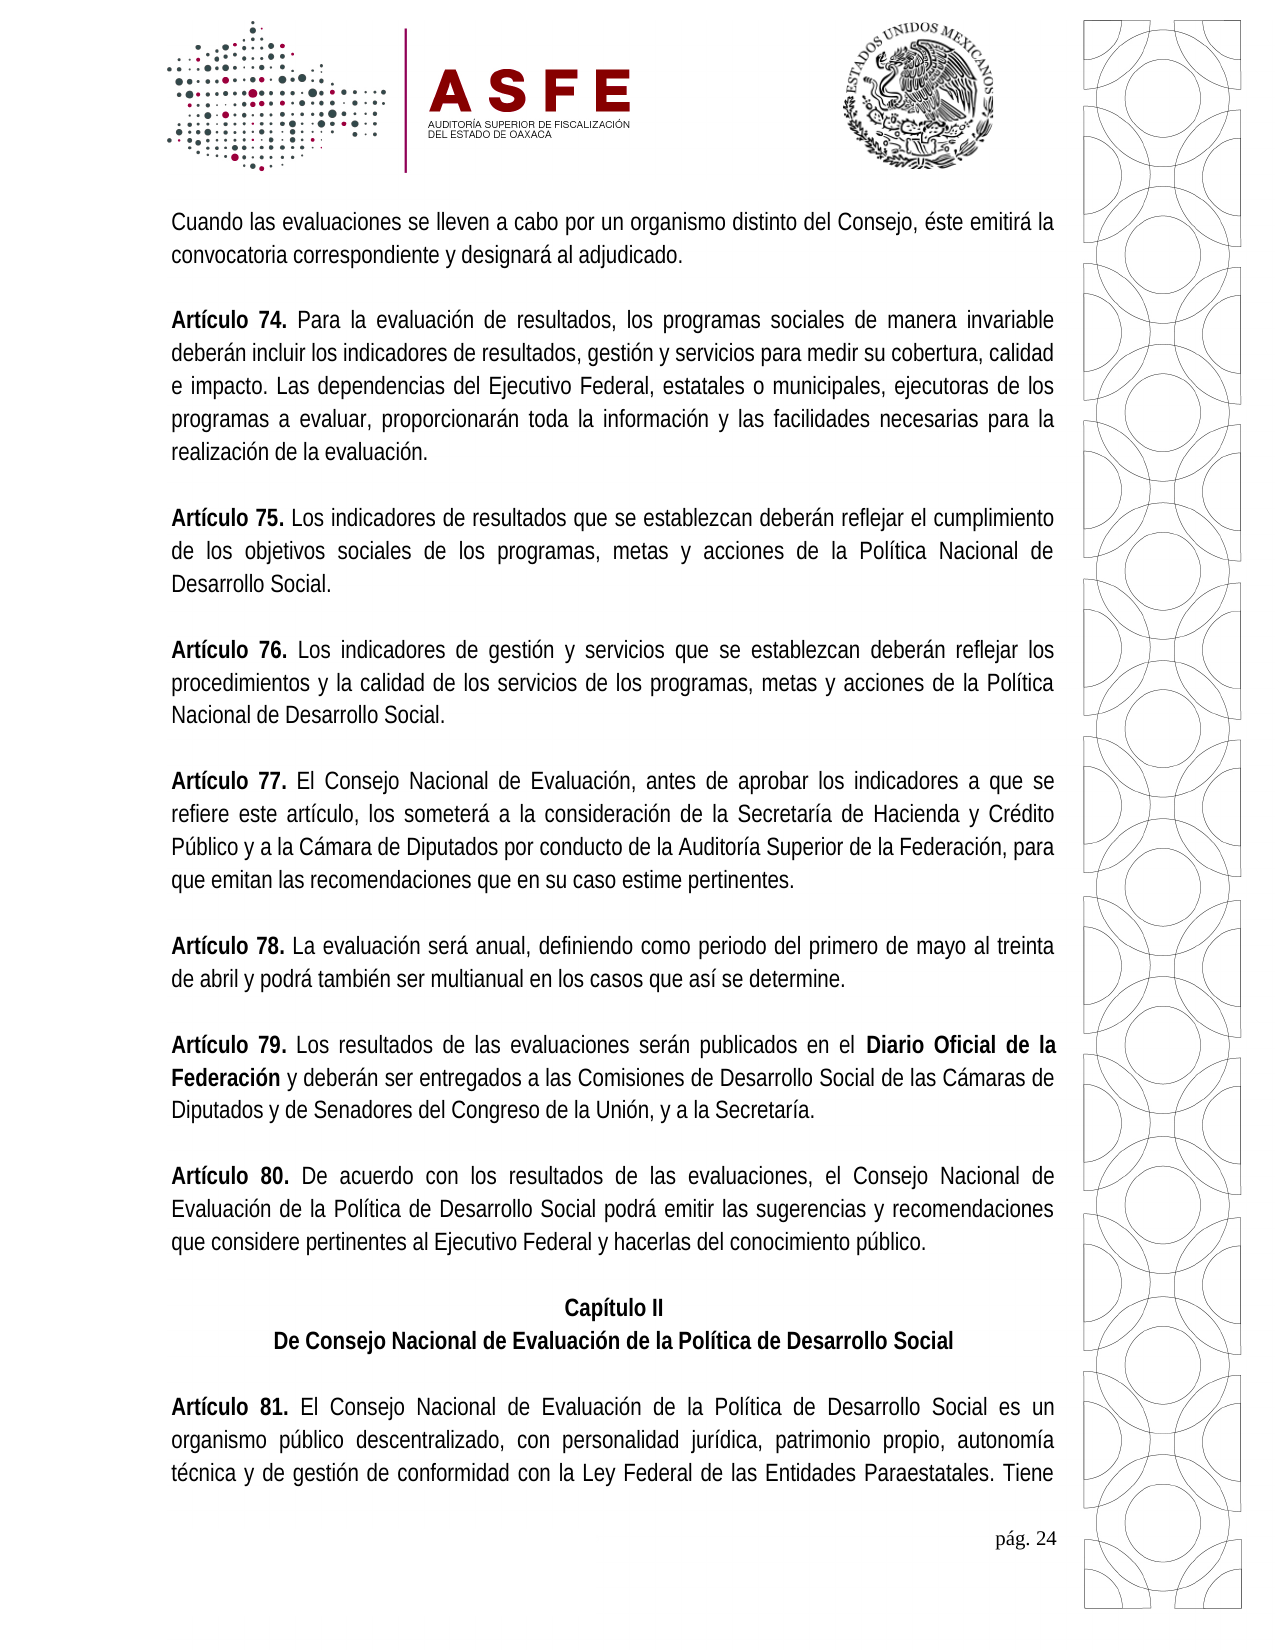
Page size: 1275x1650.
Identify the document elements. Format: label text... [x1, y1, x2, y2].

text Artículo 76. Los indicadores de gestión y servicios que se establezcan deberán reflejar los procedimientos y la calidad de los servicios de los programas, metas y acciones de la Política Nacional de Desarrollo Social. [171, 635, 1056, 729]
text Artículo 77. El Consejo Nacional de Evaluación, antes de aprobar los indicadores a que se refiere este artículo, los someterá a la consideración de la Secretaría de Hacienda y Crédito Público y a la Cámara de Diputados por conducto de la Auditoría Superior de la Federación, para que emitan las recomendaciones que en su caso estime pertinentes. [171, 766, 1056, 894]
picture [167, 20, 1275, 1650]
text Artículo 75. Los indicadores de resultados que se establezcan deberán reflejar el cumplimiento de los objetivos sociales de los programas, metas y acciones de la Política Nacional de Desarrollo Social. [171, 503, 1056, 597]
text Artículo 80. De acuerdo con los resultados de las evaluaciones, el Consejo Nacional de Evaluación de la Política de Desarrollo Social podrá emitir las sugerencias y recomendaciones que considere pertinentes al Ejecutivo Federal y hacerlas del conocimiento público. [171, 1161, 1056, 1256]
text Capítulo II [171, 1293, 1056, 1322]
text Artículo 79. Los resultados de las evaluaciones serán publicados en el Diario Oficial de la Federación y deberán ser entregados a las Comisiones de Desarrollo Social de las Cámaras de Diputados y de Senadores del Congreso de la Unión, y a la Secretaría. [171, 1030, 1056, 1124]
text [171, 207, 1056, 268]
text Artículo 74. Para la evaluación de resultados, los programas sociales de manera invariable deberán incluir los indicadores de resultados, gestión y servicios para medir su cobertura, calidad e impacto. Las dependencias del Ejecutivo Federal, estatales o municipales, ejecutoras de los programas a evaluar, proporcionarán toda la información y las facilidades necesarias para la realización de la evaluación. [171, 306, 1056, 466]
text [171, 1392, 1056, 1486]
text Artículo 78. La evaluación será anual, definiendo como periodo del primero de mayo al treinta de abril y podrá también ser multianual en los casos que así se determine. [171, 931, 1056, 992]
text De Consejo Nacional de Evaluación de la Política de Desarrollo Social [171, 1326, 1056, 1354]
